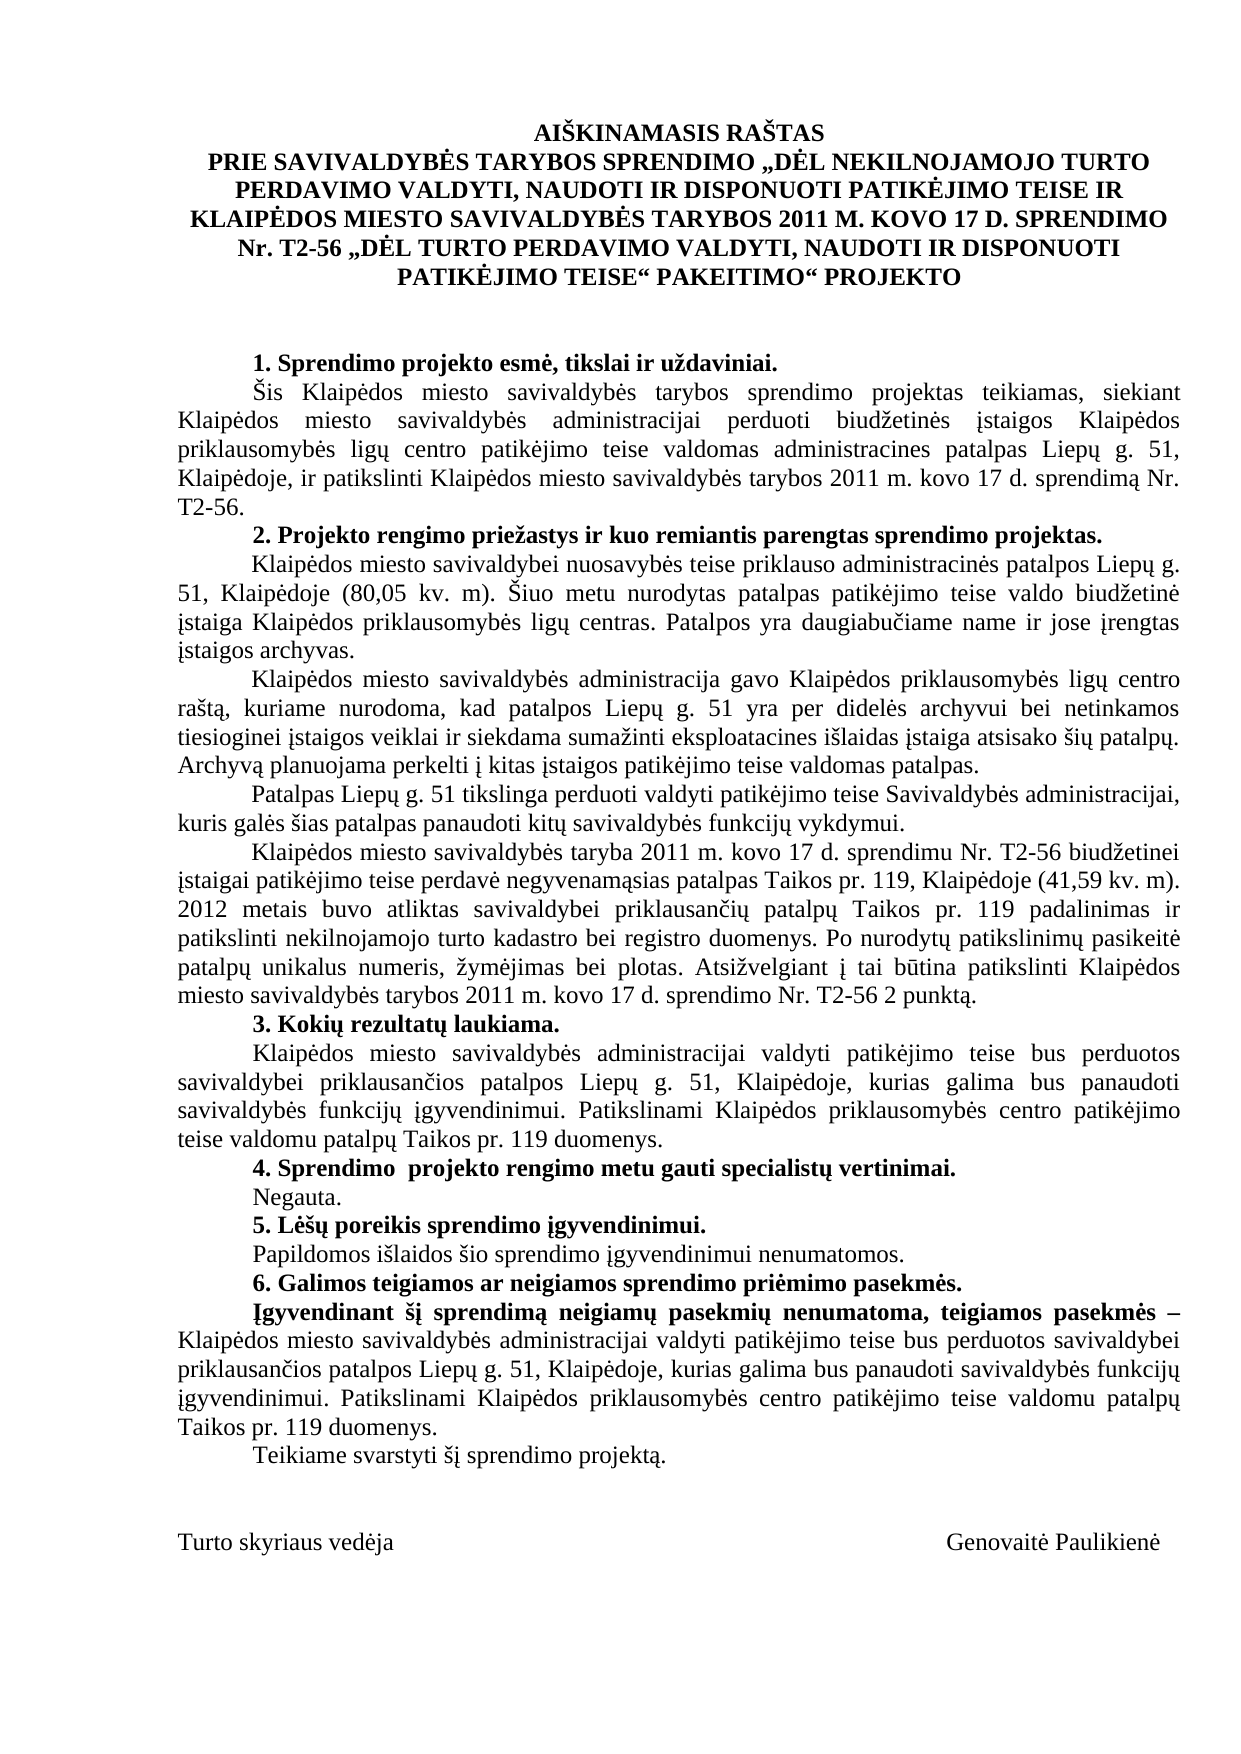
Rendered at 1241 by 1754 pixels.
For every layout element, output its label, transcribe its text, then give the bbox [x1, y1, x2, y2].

text 3. Kokių rezultatų laukiama. [177, 1009, 1181, 1038]
text 2. Projekto rengimo priežastys ir kuo remiantis parengtas sprendimo projektas. [177, 521, 1181, 549]
text AIŠKINAMASIS RAŠTAS [177, 118, 1181, 147]
text Klaipėdos miesto savivaldybės administracija gavo Klaipėdos priklausomybės ligų centro raštą, kuriame nurodoma, kad patalpos Liepų g. 51 yra per didelės archyvui bei netinkamos tiesioginei įstaigos veiklai ir siekdama sumažinti eksploatacines išlaidas įstaiga atsisako šių patalpų. Archyvą planuojama perkelti į kitas įstaigos patikėjimo teise valdomas patalpas. [177, 664, 1181, 779]
text 1. Sprendimo projekto esmė, tikslai ir uždaviniai. [177, 348, 1181, 377]
title Negauta. [177, 1182, 1181, 1211]
text Turto skyriaus vedėja Genovaitė Paulikienė [177, 1527, 1181, 1556]
title Klaipėdos miesto savivaldybės administracijai valdyti patikėjimo teise bus perduotos savivaldybei priklausančios patalpos Liepų g. 51, Klaipėdoje, kurias galima bus panaudoti savivaldybės funkcijų įgyvendinimui. Patikslinami Klaipėdos priklausomybės centro patikėjimo teise valdomu patalpų Taikos pr. 119 duomenys. [177, 1038, 1181, 1153]
text Patalpas Liepų g. 51 tikslinga perduoti valdyti patikėjimo teise Savivaldybės administracijai, kuris galės šias patalpas panaudoti kitų savivaldybės funkcijų vykdymui. [177, 779, 1181, 837]
text Klaipėdos miesto savivaldybei nuosavybės teise priklauso administracinės patalpos Liepų g. 51, Klaipėdoje (80,05 kv. m). Šiuo metu nurodytas patalpas patikėjimo teise valdo biudžetinė įstaiga Klaipėdos priklausomybės ligų centras. Patalpos yra daugiabučiame name ir jose įrengtas įstaigos archyvas. [177, 549, 1181, 664]
text Teikiame svarstyti šį sprendimo projektą. [177, 1441, 1181, 1469]
text 6. Galimos teigiamos ar neigiamos sprendimo priėmimo pasekmės. [177, 1268, 1181, 1297]
text 4. Sprendimo projekto rengimo metu gauti specialistų vertinimai. [177, 1153, 1181, 1182]
text Klaipėdos miesto savivaldybės taryba 2011 m. kovo 17 d. sprendimu Nr. T2-56 biudžetinei įstaigai patikėjimo teise perdavė negyvenamąsias patalpas Taikos pr. 119, Klaipėdoje (41,59 kv. m). 2012 metais buvo atliktas savivaldybei priklausančių patalpų Taikos pr. 119 padalinimas ir patikslinti nekilnojamojo turto kadastro bei registro duomenys. Po nurodytų patikslinimų pasikeitė patalpų unikalus numeris, žymėjimas bei plotas. Atsižvelgiant į tai būtina patikslinti Klaipėdos miesto savivaldybės tarybos 2011 m. kovo 17 d. sprendimo Nr. T2-56 2 punktą. [177, 837, 1181, 1009]
text Papildomos išlaidos šio sprendimo įgyvendinimui nenumatomos. [177, 1239, 1181, 1268]
text PRIE SAVIVALDYBĖS TARYBOS SPRENDIMO „DĖL NEKILNOJAMOJO TURTO PERDAVIMO VALDYTI, NAUDOTI IR DISPONUOTI PATIKĖJIMO TEISE IR KLAIPĖDOS MIESTO SAVIVALDYBĖS TARYBOS . KOVO 17 D. SPRENDIMO Nr. T2-56 „DĖL TURTO PERDAVIMO VALDYTI, NAUDOTI IR DISPONUOTI PATIKĖJIMO TEISE“ PAKEITIMO“ PROJEKTO [177, 147, 1181, 291]
text 5. Lėšų poreikis sprendimo įgyvendinimui. [177, 1211, 1181, 1239]
text Šis Klaipėdos miesto savivaldybės tarybos sprendimo projektas teikiamas, siekiant Klaipėdos miesto savivaldybės administracijai perduoti biudžetinės įstaigos Klaipėdos priklausomybės ligų centro patikėjimo teise valdomas administracines patalpas Liepų g. 51, Klaipėdoje, ir patikslinti Klaipėdos miesto savivaldybės tarybos 2011 m. kovo 17 d. sprendimą Nr. T2-56. [177, 377, 1181, 521]
title Įgyvendinant šį sprendimą neigiamų pasekmių nenumatoma, teigiamos pasekmės – Klaipėdos miesto savivaldybės administracijai valdyti patikėjimo teise bus perduotos savivaldybei priklausančios patalpos Liepų g. 51, Klaipėdoje, kurias galima bus panaudoti savivaldybės funkcijų įgyvendinimui. Patikslinami Klaipėdos priklausomybės centro patikėjimo teise valdomu patalpų Taikos pr. 119 duomenys. [177, 1297, 1181, 1441]
